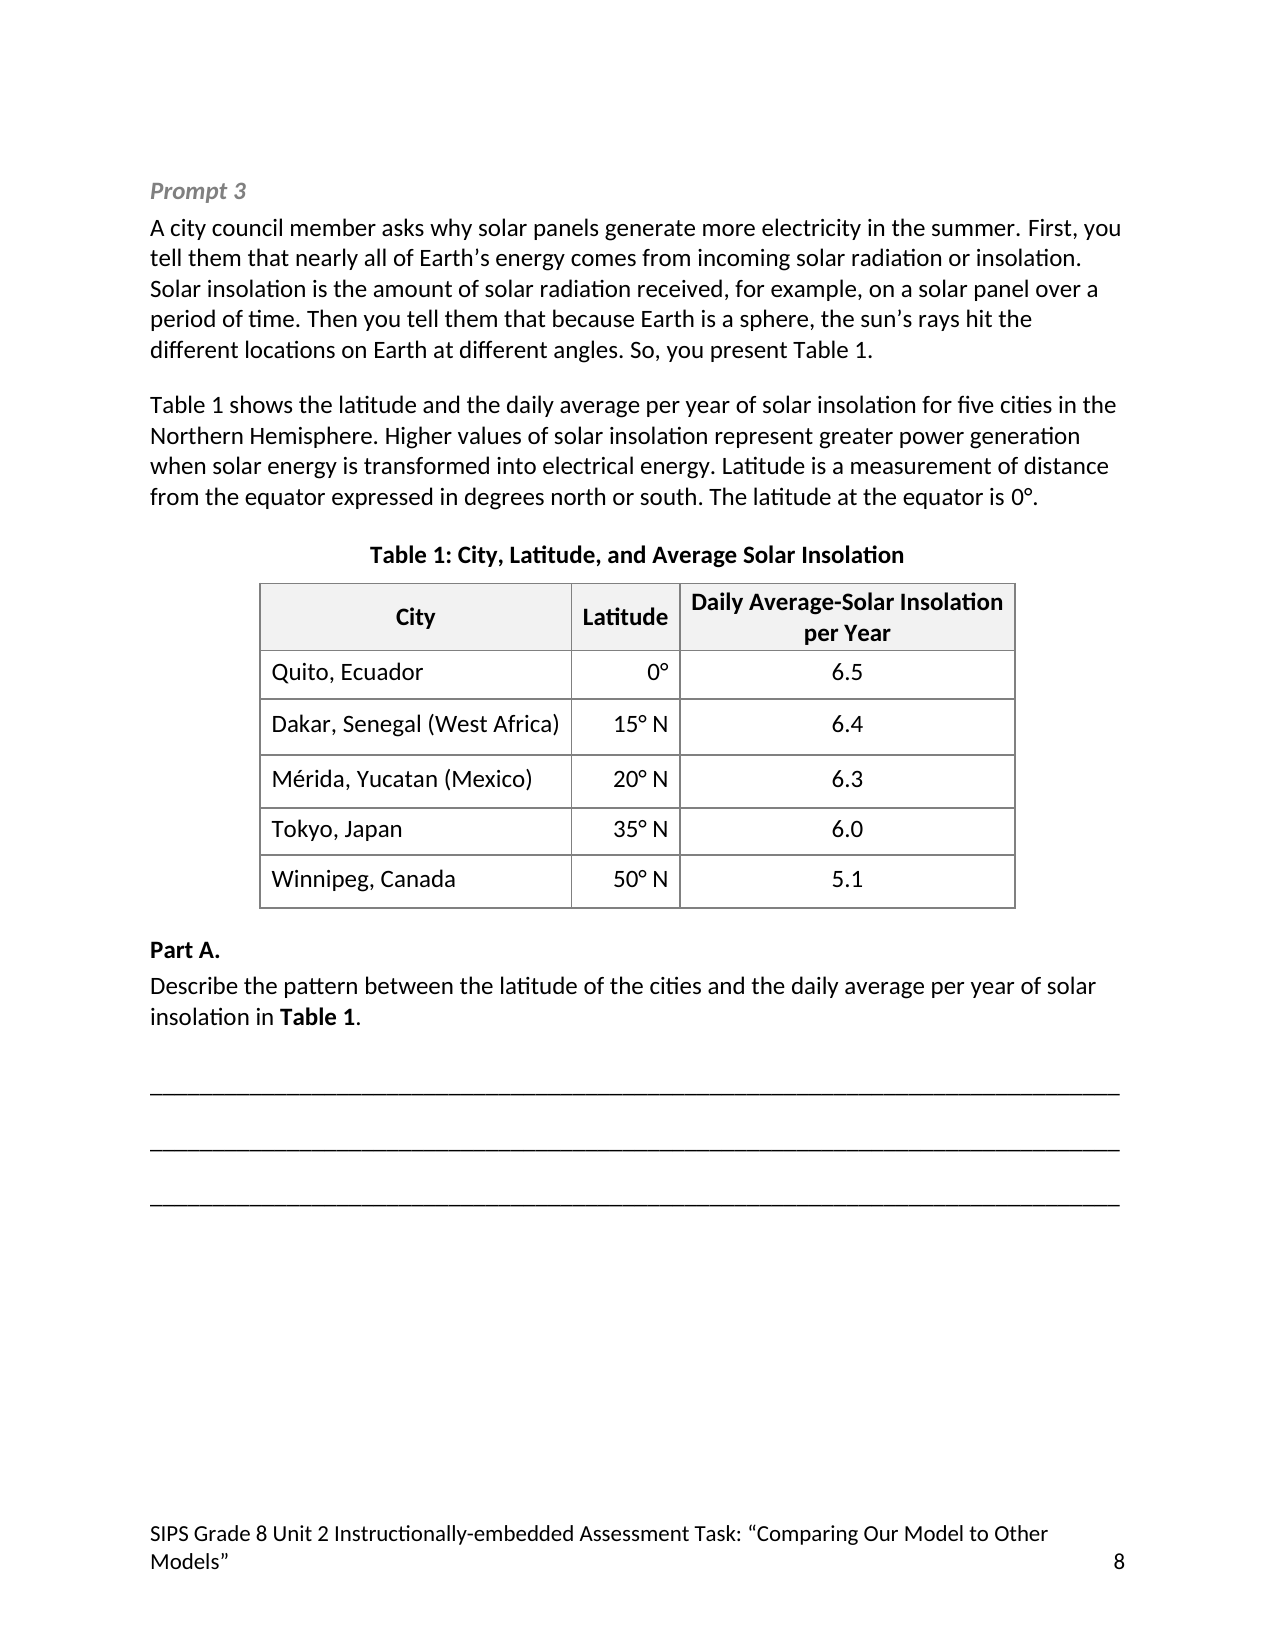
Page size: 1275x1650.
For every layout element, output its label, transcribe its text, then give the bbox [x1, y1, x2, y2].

table_cell 6.4 [681, 700, 1014, 754]
table_header Daily Average-Solar Insolation per Year [681, 584, 1014, 650]
table_cell 15° N [572, 700, 679, 754]
table_cell 6.0 [681, 809, 1014, 854]
text Table 1: City, Latitude, and Average Solar Insolation [150, 539, 1125, 570]
table_cell 5.1 [681, 856, 1014, 907]
table_cell 50° N [572, 856, 679, 907]
table_cell 0° [572, 651, 679, 698]
table_cell Winnipeg, Canada [261, 856, 571, 907]
table_cell Dakar, Senegal (West Africa) [261, 700, 571, 754]
text ______________________________________________________________________________ [150, 1068, 1125, 1099]
text Prompt 3 [150, 175, 1125, 206]
text A city council member asks why solar panels generate more electricity in the summer. First, you tell them that nearly all of Earth’s energy comes from incoming solar radiation or insolation. Solar insolation is the amount of solar radiation received, for example, on a solar panel over a period of time. Then you tell them that because Earth is a sphere, the sun’s rays hit the different locations on Earth at different angles. So, you present Table 1. [150, 212, 1125, 364]
table_cell 6.5 [681, 651, 1014, 698]
table_cell Quito, Ecuador [261, 651, 571, 698]
table_cell 6.3 [681, 756, 1014, 807]
table_cell Tokyo, Japan [261, 809, 571, 854]
table_cell 20° N [572, 756, 679, 807]
table_cell 35° N [572, 809, 679, 854]
text ______________________________________________________________________________ [150, 1179, 1125, 1210]
text Table 1 shows the latitude and the daily average per year of solar insolation for five cities in the Northern Hemisphere. Higher values of solar insolation represent greater power generation when solar energy is transformed into electrical energy. Latitude is a measurement of distance from the equator expressed in degrees north or south. The latitude at the equator is 0°. [150, 389, 1125, 511]
table_cell Mérida, Yucatan (Mexico) [261, 756, 571, 807]
table_header City [261, 584, 571, 650]
table_header Latitude [572, 584, 679, 650]
text Describe the pattern between the latitude of the cities and the daily average per year of solar insolation in Table 1. [150, 971, 1125, 1032]
text Part A. [150, 934, 1125, 964]
text ______________________________________________________________________________ [150, 1124, 1125, 1154]
